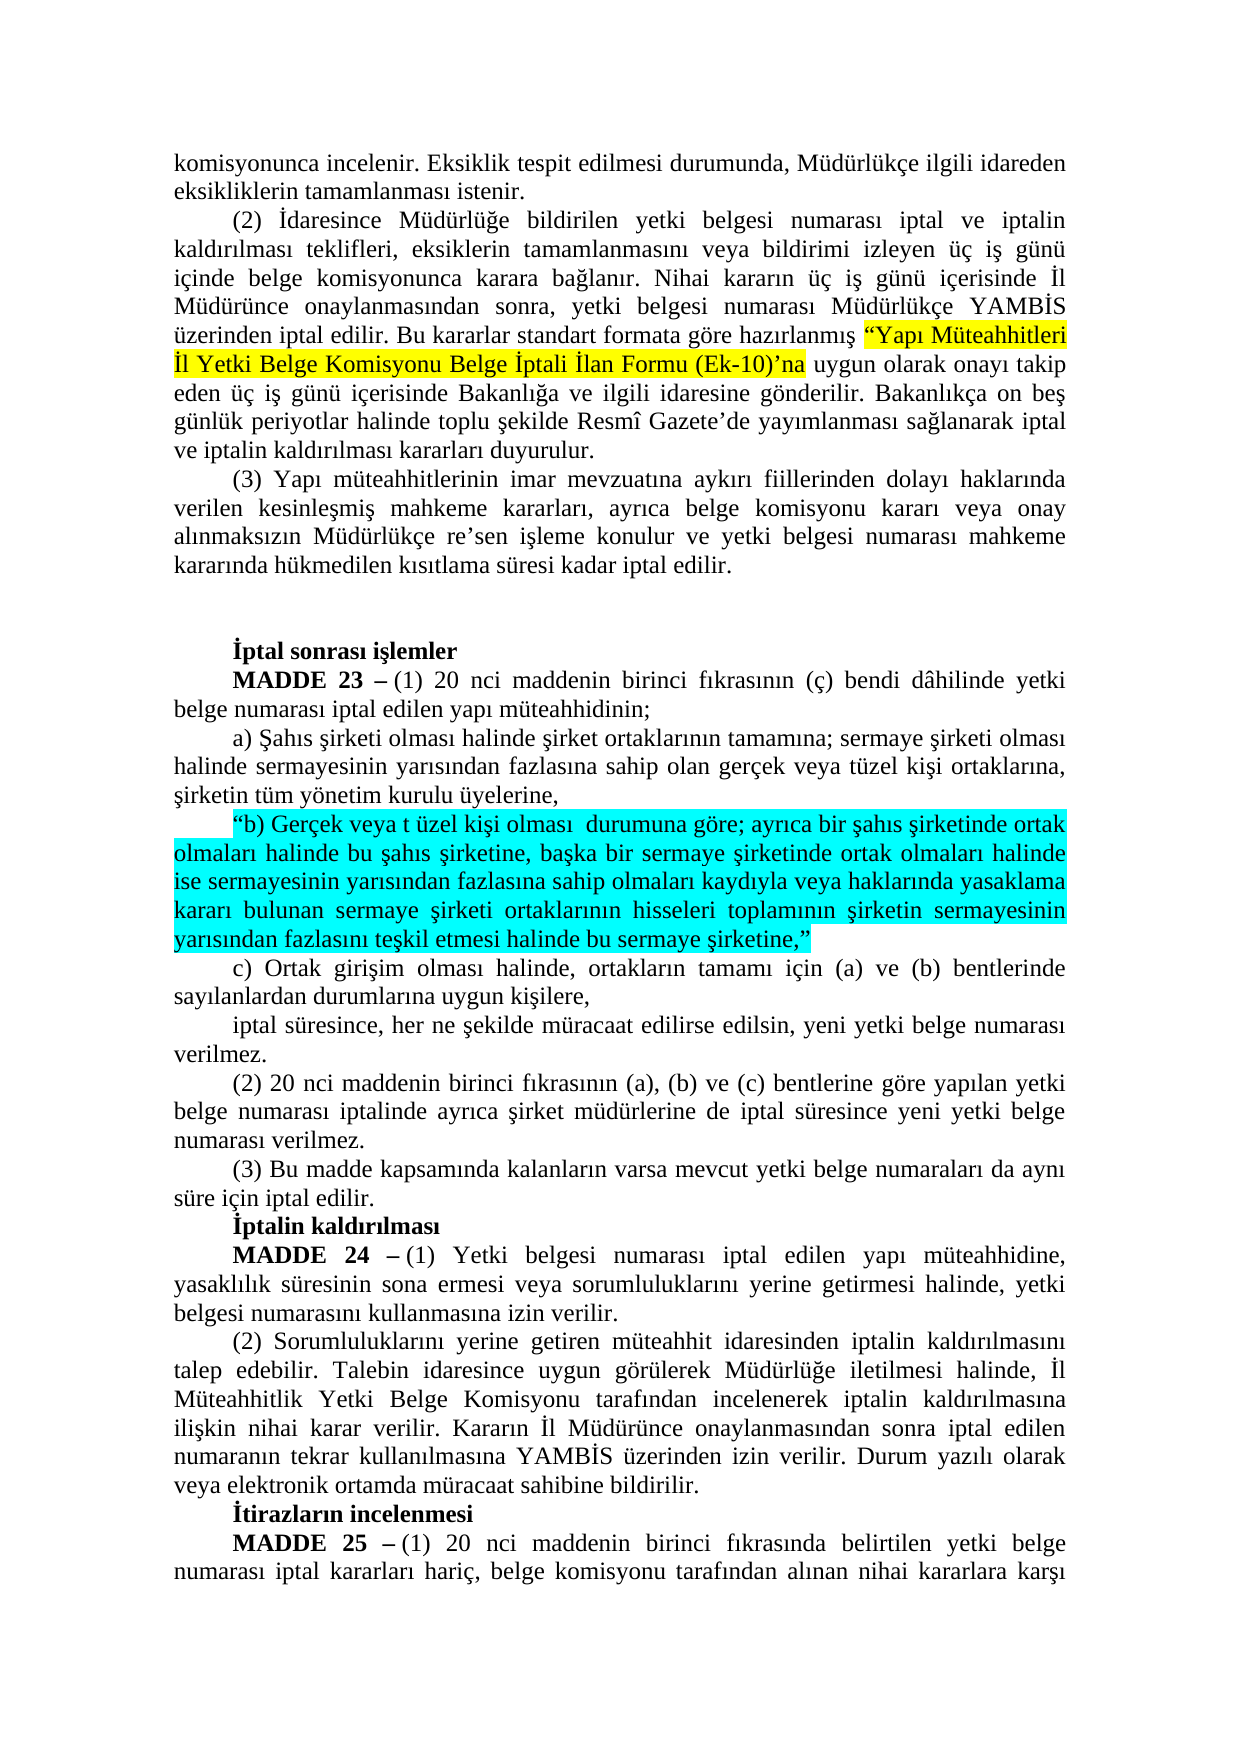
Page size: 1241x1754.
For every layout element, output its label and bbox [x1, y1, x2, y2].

table_header [148, 148, 1093, 1585]
